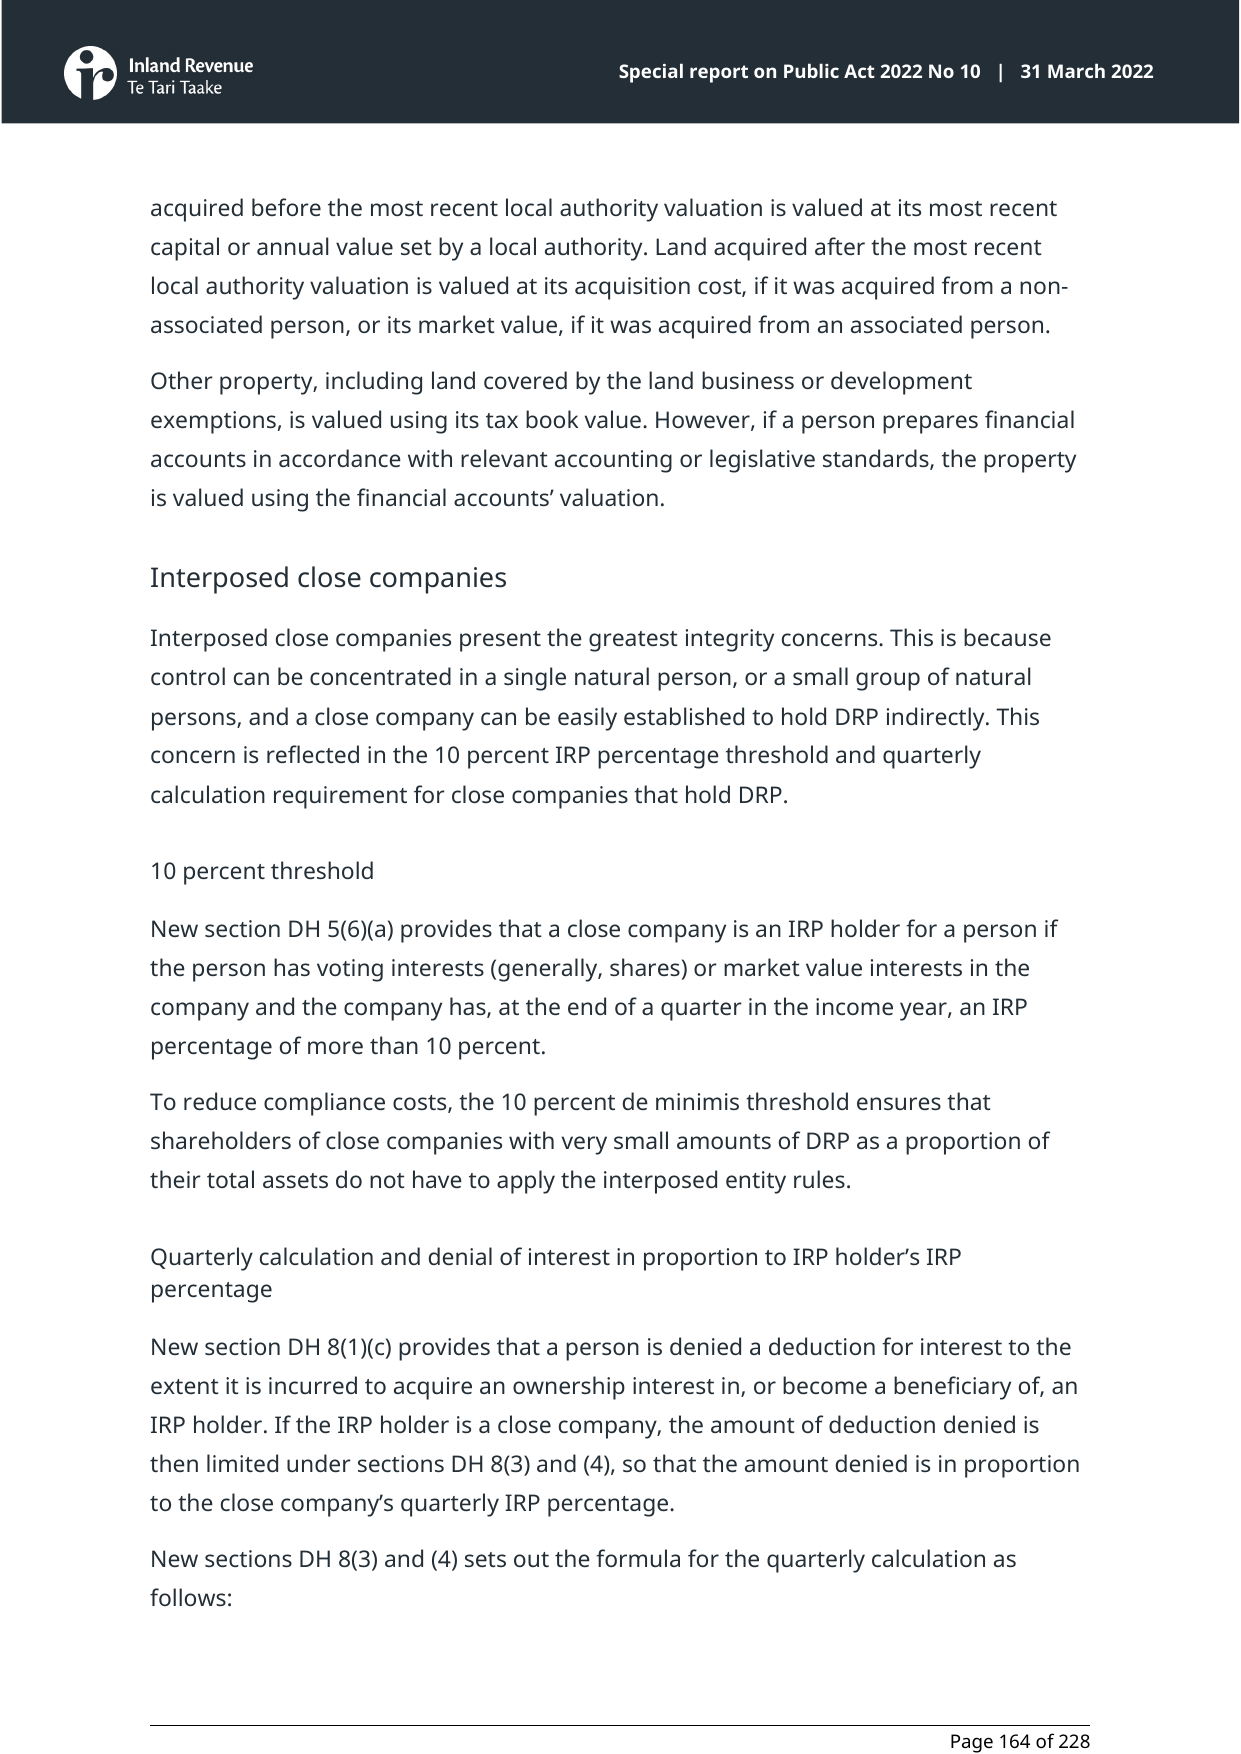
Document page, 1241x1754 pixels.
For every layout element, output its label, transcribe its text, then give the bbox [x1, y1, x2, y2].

text New section DH 5(6)(a) provides that a close company is an IRP holder for a person if the person has voting interests (generally, shares) or market value interests in the company and the company has, at the end of a quarter in the income year, an IRP percentage of more than 10 percent. [150, 913, 1090, 1061]
picture [64, 46, 253, 100]
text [150, 192, 1090, 340]
text New sections DH 8(3) and (4) sets out the formula for the quarterly calculation as follows: [150, 1543, 1090, 1613]
subtitle Quarterly calculation and denial of interest in proportion to IRP holder’s IRP percentage [150, 1241, 1090, 1304]
subtitle Interposed close companies [150, 559, 1090, 596]
text Other property, including land covered by the land business or development exemptions, is valued using its tax book value. However, if a person prepares financial accounts in accordance with relevant accounting or legislative standards, the property is valued using the financial accounts’ valuation. [150, 365, 1090, 513]
text To reduce compliance costs, the 10 percent de minimis threshold ensures that shareholders of close companies with very small amounts of DRP as a proportion of their total assets do not have to apply the interposed entity rules. [150, 1086, 1090, 1195]
text New section DH 8(1)(c) provides that a person is denied a deduction for interest to the extent it is incurred to acquire an ownership interest in, or become a beneficiary of, an IRP holder. If the IRP holder is a close company, the amount of deduction denied is then limited under sections DH 8(3) and (4), so that the amount denied is in proportion to the close company’s quarterly IRP percentage. [150, 1331, 1090, 1519]
subtitle 10 percent threshold [150, 855, 1090, 886]
text Interposed close companies present the greatest integrity concerns. This is because control can be concentrated in a single natural person, or a small group of natural persons, and a close company can be easily established to hold DRP indirectly. This concern is reflected in the 10 percent IRP percentage threshold and quarterly calculation requirement for close companies that hold DRP. [150, 622, 1090, 810]
